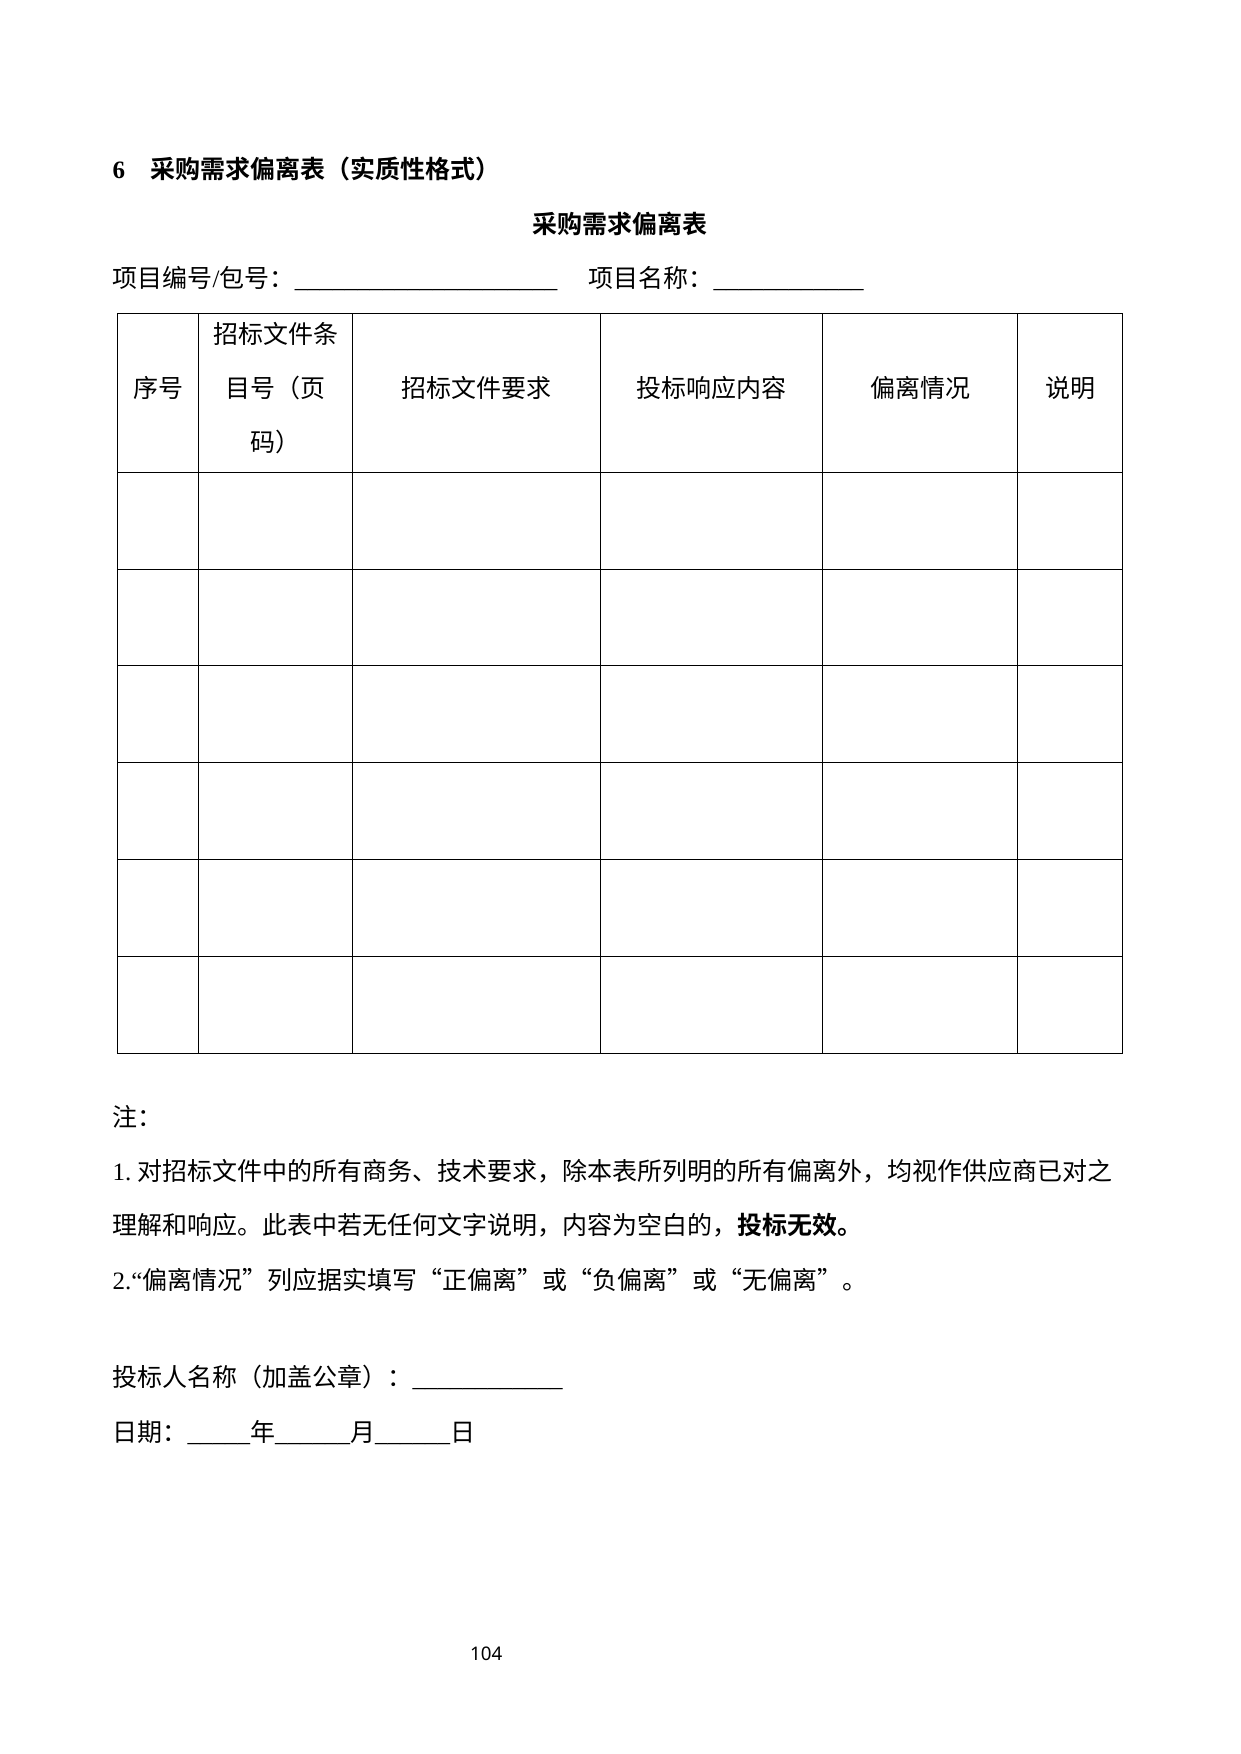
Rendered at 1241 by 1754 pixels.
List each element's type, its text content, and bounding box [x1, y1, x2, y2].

list 采购需求偏离表（实质性格式） [112, 150, 1128, 186]
table_cell [823, 860, 1017, 956]
table_cell [118, 860, 198, 956]
table_cell [199, 957, 352, 1053]
text 日期：_____年______月______日 [112, 1412, 1128, 1448]
table_cell [1018, 473, 1122, 568]
table_cell [118, 666, 198, 762]
table_cell [353, 570, 600, 665]
text 采购需求偏离表 [112, 204, 1128, 241]
table_header 序号 [118, 314, 198, 472]
text 2.“偏离情况”列应据实填写“正偏离”或“负偏离”或“无偏离”。 [112, 1260, 1128, 1296]
table_cell [601, 957, 822, 1053]
table_cell [601, 860, 822, 956]
table_cell [199, 570, 352, 665]
table_cell [823, 957, 1017, 1053]
table_cell [353, 957, 600, 1053]
table_header 偏离情况 [823, 314, 1017, 472]
table_cell [353, 666, 600, 762]
table_header 投标响应内容 [601, 314, 822, 472]
text 注： [112, 1097, 1128, 1133]
table_cell [1018, 860, 1122, 956]
table_cell [1018, 666, 1122, 762]
table_cell [823, 473, 1017, 568]
table_cell [199, 860, 352, 956]
table_cell [1018, 570, 1122, 665]
table_cell [601, 763, 822, 859]
table_cell [118, 957, 198, 1053]
table_cell [353, 860, 600, 956]
table_cell [118, 763, 198, 859]
table_cell [823, 763, 1017, 859]
table_header 招标文件条目号（页码） [199, 314, 352, 472]
table_header 说明 [1018, 314, 1122, 472]
text 投标人名称（加盖公章）：____________ [112, 1358, 1128, 1394]
table_cell [199, 763, 352, 859]
text 项目编号/包号：_____________________ 项目名称：____________ [112, 259, 1128, 295]
table_cell [118, 473, 198, 568]
text 1. 对招标文件中的所有商务、技术要求，除本表所列明的所有偏离外，均视作供应商已对之理解和响应。此表中若无任何文字说明，内容为空白的，投标无效。 [112, 1151, 1128, 1242]
table_cell [1018, 957, 1122, 1053]
table_cell [353, 473, 600, 568]
table_header 招标文件要求 [353, 314, 600, 472]
table_cell [823, 570, 1017, 665]
table_cell [353, 763, 600, 859]
table_cell [118, 570, 198, 665]
table_cell [199, 473, 352, 568]
table_cell [601, 570, 822, 665]
table_cell [823, 666, 1017, 762]
table_cell [601, 473, 822, 568]
table_cell [1018, 763, 1122, 859]
table_cell [199, 666, 352, 762]
table_cell [601, 666, 822, 762]
